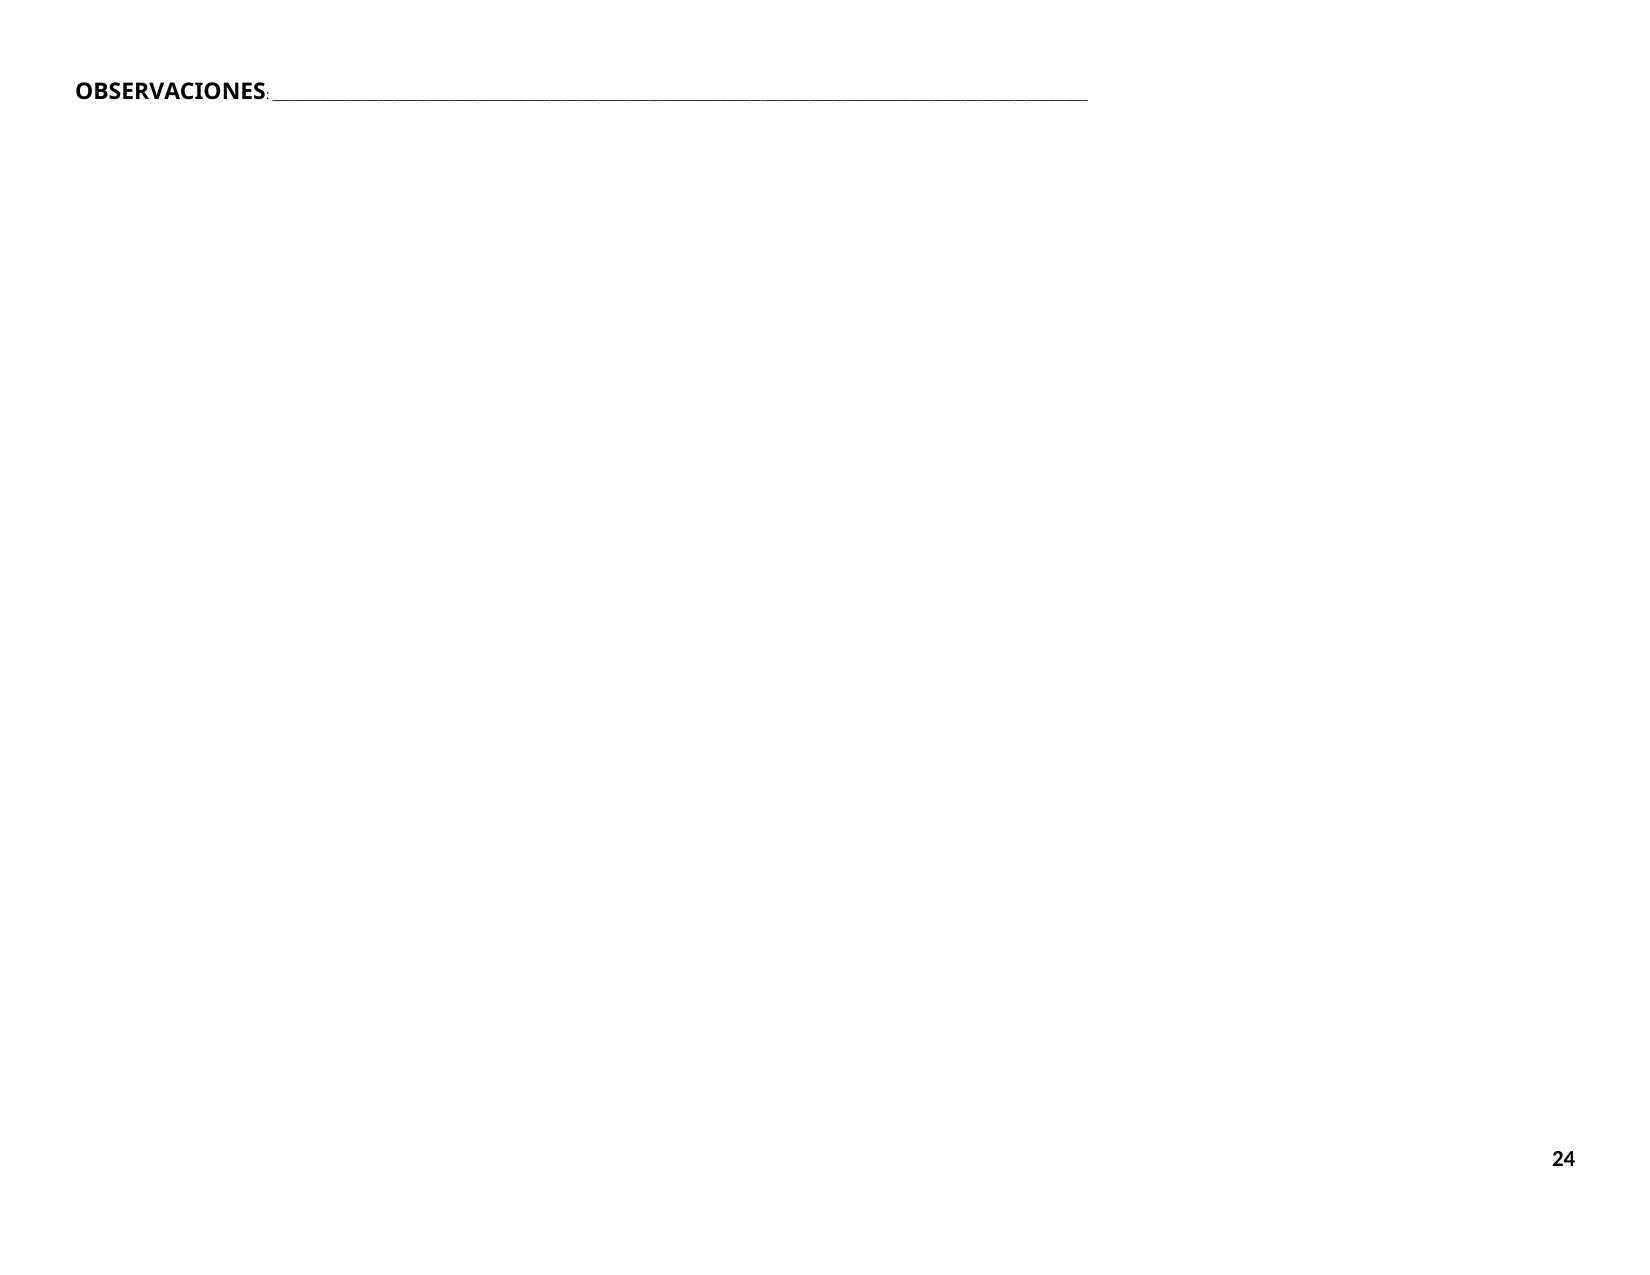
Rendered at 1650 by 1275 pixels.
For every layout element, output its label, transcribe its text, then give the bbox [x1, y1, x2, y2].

text OBSERVACIONES: ___________________________________________________________________________________________________________________________________________________ [75, 75, 1575, 106]
